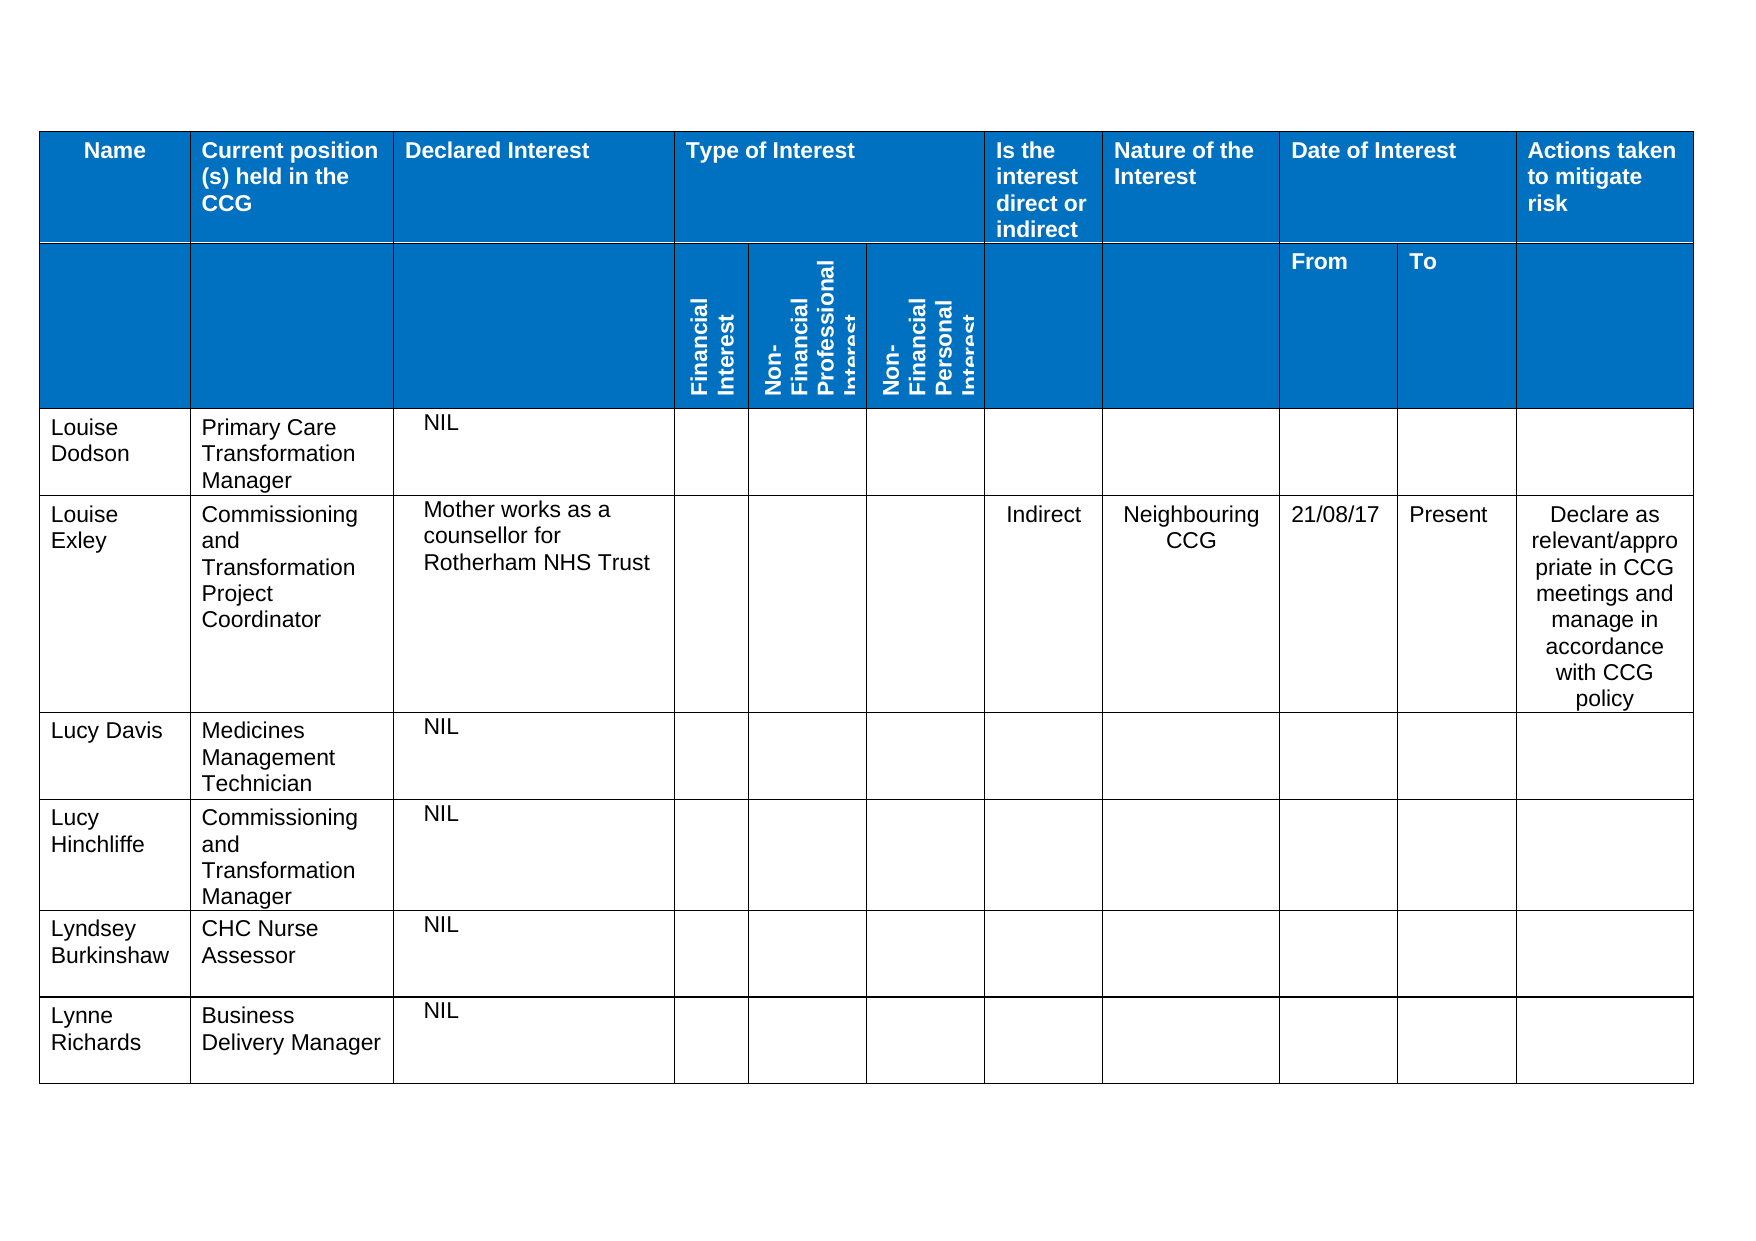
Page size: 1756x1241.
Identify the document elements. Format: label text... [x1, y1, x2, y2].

table_cell [985, 911, 1102, 996]
table_cell Neighbouring CCG [1103, 496, 1279, 712]
table_cell [1103, 911, 1279, 996]
table_cell [1398, 800, 1516, 909]
table_cell [985, 409, 1102, 495]
table_cell [1517, 244, 1693, 408]
table_cell NIL [394, 409, 674, 495]
table_cell Declare as relevant/appropriate in CCG meetings and manage in accordance with CCG policy [1517, 496, 1693, 712]
table_cell Medicines Management Technician [191, 713, 393, 798]
table_cell Business Delivery Manager [191, 998, 393, 1083]
table_cell [675, 800, 748, 909]
table_header Actions taken to mitigate risk [1517, 132, 1693, 242]
table_cell [675, 409, 748, 495]
table_cell [1517, 409, 1693, 495]
table_header Declared Interest [394, 132, 674, 242]
table_cell [1517, 998, 1693, 1083]
table_cell [749, 496, 866, 712]
table_cell [191, 244, 393, 408]
table_cell [675, 713, 748, 798]
table_cell Lynne Richards [40, 998, 190, 1083]
table_header Date of Interest [1280, 132, 1516, 242]
table_cell [749, 911, 866, 996]
table_cell NIL [394, 800, 674, 909]
table_cell [867, 998, 984, 1083]
table_cell [1280, 713, 1397, 798]
table_cell Lucy Hinchliffe [40, 800, 190, 909]
table_cell [985, 713, 1102, 798]
table_cell Louise Dodson [40, 409, 190, 495]
table_cell Indirect [985, 496, 1102, 712]
table_cell From [1280, 244, 1397, 408]
table_header Name [40, 132, 190, 242]
table_cell Commissioning and Transformation Project Coordinator [191, 496, 393, 712]
table_cell [985, 998, 1102, 1083]
table_cell [749, 409, 866, 495]
table_cell Financial Interest [675, 244, 748, 408]
table_header Is the interest direct or indirect [985, 132, 1102, 242]
table_cell [749, 713, 866, 798]
table_cell NIL [394, 911, 674, 996]
table_cell [1517, 713, 1693, 798]
table_cell [1103, 800, 1279, 909]
table_cell Primary Care Transformation Manager [191, 409, 393, 495]
table_cell [1103, 409, 1279, 495]
table_cell [867, 496, 984, 712]
table_cell [394, 244, 674, 408]
table_cell Non-Financial Personal Interest [867, 244, 984, 408]
table_cell [867, 409, 984, 495]
table_cell Commissioning and Transformation Manager [191, 800, 393, 909]
table_cell 21/08/17 [1280, 496, 1397, 712]
table_header Nature of the Interest [1103, 132, 1279, 242]
table_cell To [1398, 244, 1516, 408]
table_cell Louise Exley [40, 496, 190, 712]
table_cell [1103, 244, 1279, 408]
table_cell [749, 998, 866, 1083]
table_cell Non-Financial Professional Interest [749, 244, 866, 408]
table_cell Lyndsey Burkinshaw [40, 911, 190, 996]
table_cell [1398, 911, 1516, 996]
table_cell [1517, 800, 1693, 909]
table_cell [1280, 800, 1397, 909]
table_header Current position (s) held in the CCG [191, 132, 393, 242]
table_cell Mother works as a counsellor for Rotherham NHS Trust [394, 496, 674, 712]
table_cell [1398, 409, 1516, 495]
table_cell [985, 800, 1102, 909]
table_cell NIL [394, 713, 674, 798]
table_cell [1103, 998, 1279, 1083]
table_header Type of Interest [675, 132, 984, 242]
table_cell [985, 244, 1102, 408]
table_cell [675, 496, 748, 712]
table_cell Present [1398, 496, 1516, 712]
table_cell Lucy Davis [40, 713, 190, 798]
table_cell [1103, 713, 1279, 798]
table_cell CHC Nurse Assessor [191, 911, 393, 996]
table_cell [40, 244, 190, 408]
table_cell [1517, 911, 1693, 996]
table_cell [867, 713, 984, 798]
table_cell [675, 998, 748, 1083]
table_cell [1280, 409, 1397, 495]
table_cell [1280, 998, 1397, 1083]
table_cell [1398, 713, 1516, 798]
table_cell [867, 911, 984, 996]
table_cell [749, 800, 866, 909]
table_cell [867, 800, 984, 909]
table_cell [675, 911, 748, 996]
table_cell [1280, 911, 1397, 996]
table_cell [1398, 998, 1516, 1083]
table_cell NIL [394, 998, 674, 1083]
